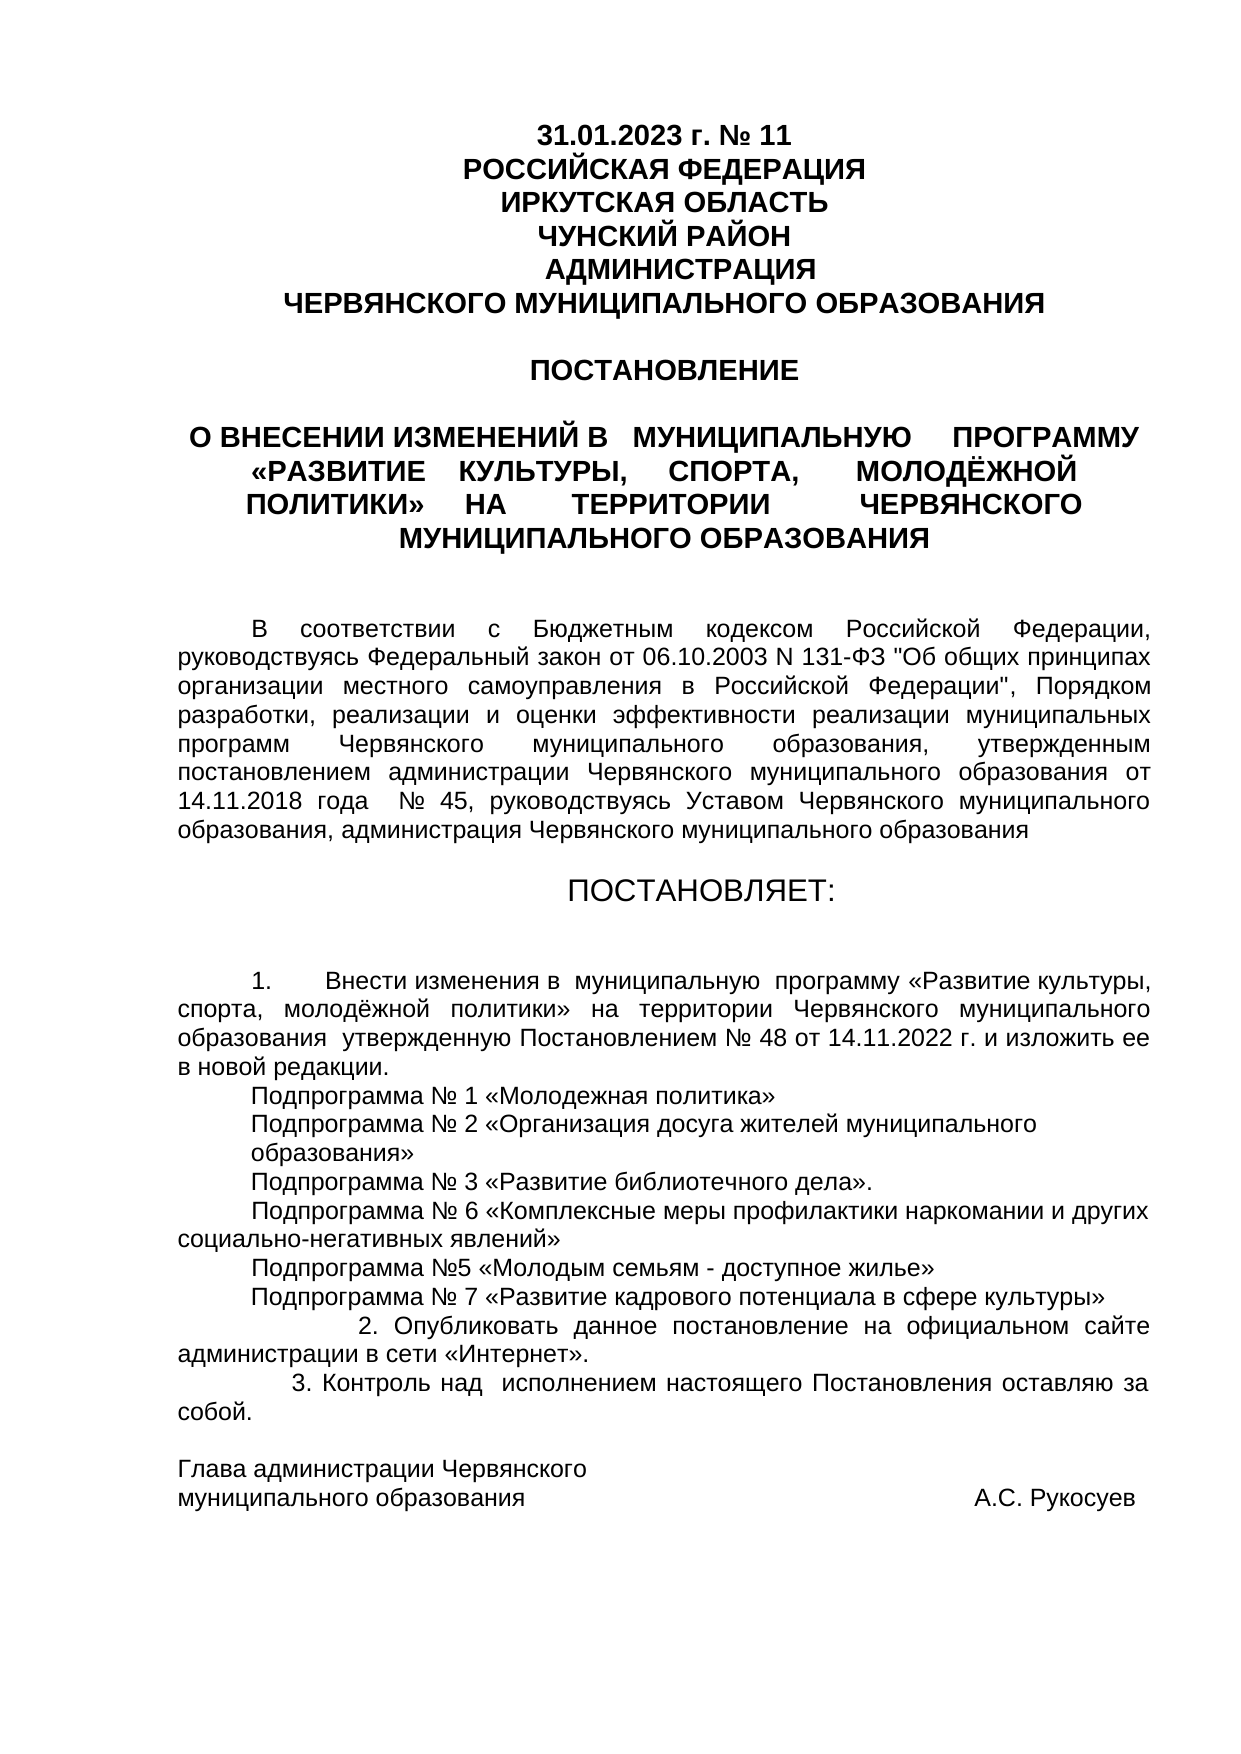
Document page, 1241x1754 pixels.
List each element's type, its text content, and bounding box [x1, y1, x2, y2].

text ПОЛИТИКИ» НА ТЕРРИТОРИИ ЧЕРВЯНСКОГО [177, 487, 1152, 521]
text Подпрограмма № 6 «Комплексные меры профилактики наркомании и других социально-негативных явлений» [177, 1196, 1152, 1253]
text Глава администрации Червянского [177, 1454, 1152, 1483]
text 2. Опубликовать данное постановление на официальном сайте администрации в сети «Интернет». [177, 1311, 1152, 1368]
text Подпрограмма № 7 «Развитие кадрового потенциала в сфере культуры» [251, 1282, 1152, 1311]
text ИРКУТСКАЯ ОБЛАСТЬ [177, 185, 1152, 219]
text В соответствии с Бюджетным кодексом Российской Федерации, руководствуясь Федеральный закон от 06.10.2003 N 131-ФЗ "Об общих принципах организации местного самоуправления в Российской Федерации", Порядком разработки, реализации и оценки эффективности реализации муниципальных программ Червянского муниципального образования, утвержденным постановлением администрации Червянского муниципального образования от 14.11.2018 года № 45, руководствуясь Уставом Червянского муниципального образования, администрация Червянского муниципального образования [177, 613, 1152, 843]
text ПОСТАНОВЛЕНИЕ [177, 353, 1152, 386]
text ЧЕРВЯНСКОГО МУНИЦИПАЛЬНОГО ОБРАЗОВАНИЯ [177, 286, 1152, 319]
text Подпрограмма № 1 «Молодежная политика» [251, 1081, 1152, 1109]
text О ВНЕСЕНИИ ИЗМЕНЕНИЙ В МУНИЦИПАЛЬНУЮ ПРОГРАММУ [177, 420, 1152, 453]
text 3. Контроль над исполнением настоящего Постановления оставляю за собой. [177, 1368, 1152, 1426]
subtitle 31.01.2023 г. № 11 [177, 118, 1152, 152]
text АДМИНИСТРАЦИЯ [177, 252, 1152, 286]
text «РАЗВИТИЕ КУЛЬТУРЫ, СПОРТА, МОЛОДЁЖНОЙ [177, 453, 1152, 487]
subtitle РОССИЙСКАЯ ФЕДЕРАЦИЯ [177, 152, 1152, 185]
list Внести изменения в муниципальную программу «Развитие культуры, спорта, молодёжной политики» на территории Червянского муниципального образования утвержденную Постановлением № 48 от 14.11.2022 г. и изложить ее в новой редакции. [177, 966, 1152, 1081]
text ПОСТАНОВЛЯЕТ: [177, 872, 1152, 908]
text ЧУНСКИЙ РАЙОН [177, 219, 1152, 252]
text Подпрограмма №5 «Молодым семьям - доступное жилье» [177, 1253, 1152, 1282]
text Подпрограмма № 3 «Развитие библиотечного дела». [251, 1167, 1152, 1196]
text муниципального образования А.С. Рукосуев [177, 1483, 1152, 1512]
text Подпрограмма № 2 «Организация досуга жителей муниципального образования» [251, 1109, 1152, 1167]
text МУНИЦИПАЛЬНОГО ОБРАЗОВАНИЯ [177, 521, 1152, 554]
